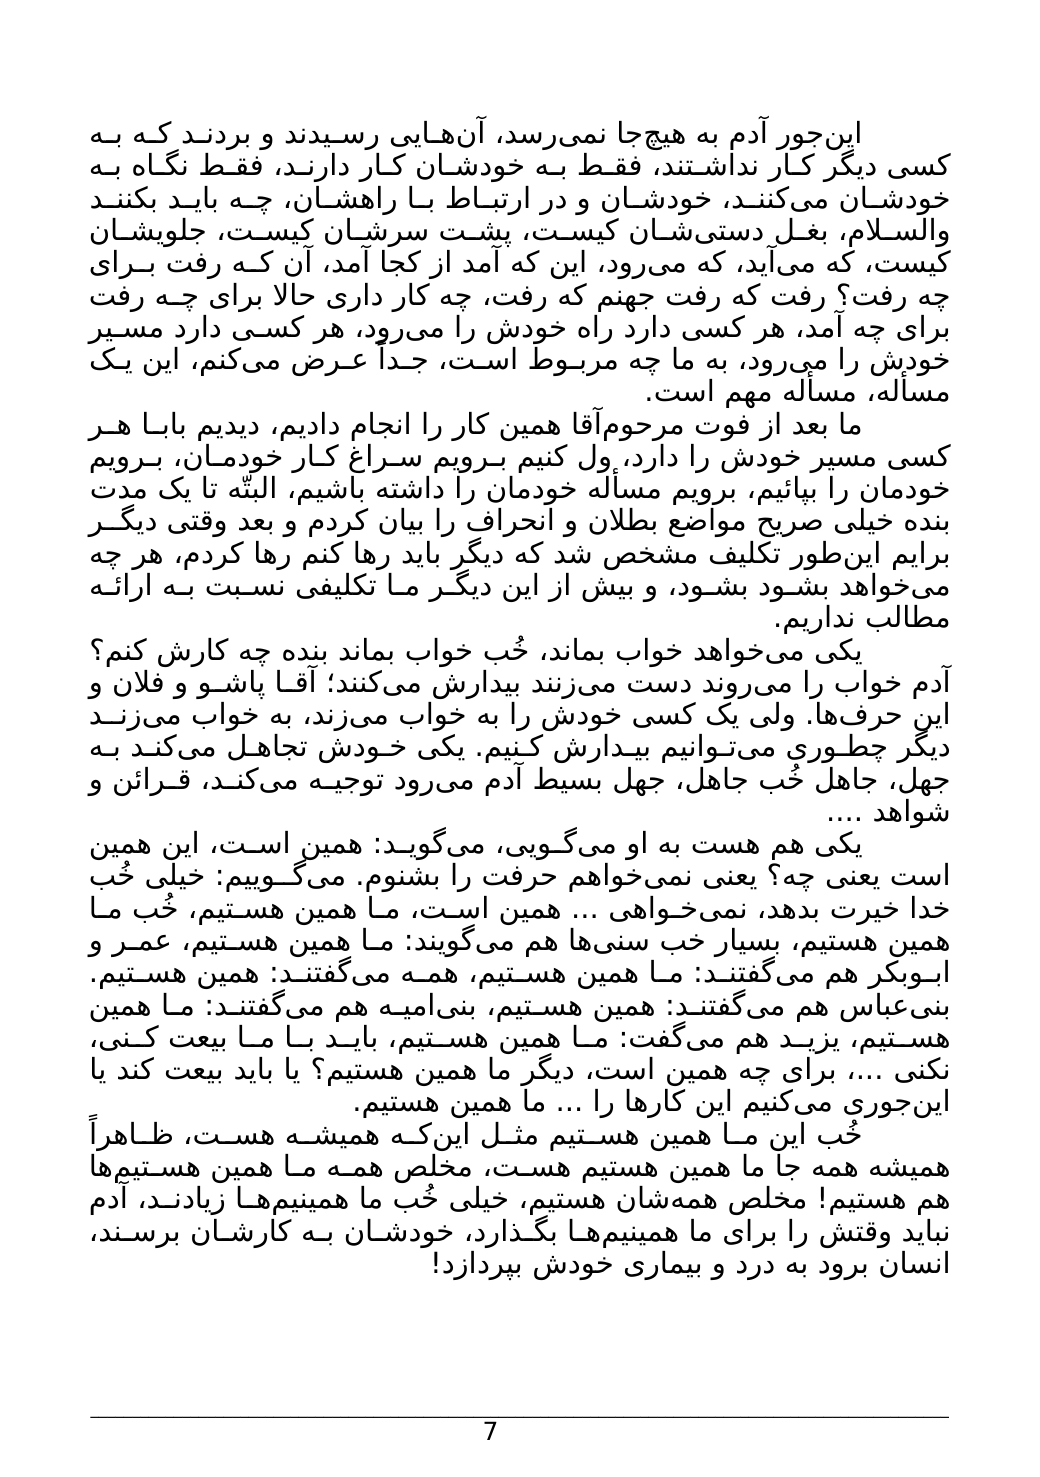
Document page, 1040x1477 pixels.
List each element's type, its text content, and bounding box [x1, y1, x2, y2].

text ما بعد از فوت مرحوم‌آقا همین کار را انجام دادیم، دیدیم بابا هر کسی مسیر خودش را دارد، ول کنیم برویم سراغ کار خودمان، برویم خودمان را بپائیم، برویم مسأله خودمان را داشته باشیم، البتّه تا یک مدت بنده خیلی صریح مواضع بطلان و انحراف را بیان کردم و بعد وقتی دیگر برایم این‌طور تکلیف مشخص شد که دیگر باید رها کنم رها کردم، هر چه می‌خواهد بشود بشود، و بیش از این دیگر ما تکلیفی نسبت به ارائه مطالب نداریم. [89, 409, 951, 634]
text یکی هم هست به او می‌گویی، می‌گوید: همین است، این همین است یعنی چه؟ یعنی نمی‌خواهم حرفت را بشنوم. می‌گوییم: خیلی خُب خدا خیرت بدهد، نمی‌خواهی ... همین است، ما همین هستیم، خُب ما همین هستیم، بسیار خب سنی‌ها هم می‌گویند: ما همین هستیم، عمر و ابوبکر هم می‌گفتند: ما همین هستیم، همه می‌گفتند: همین هستیم. بنی‌عباس هم می‌گفتند: همین هستیم، بنی‌امیه هم می‌گفتند: ما همین هستیم، یزید هم می‌گفت: ما همین هستیم، باید با ما بیعت کنی، نکنی ...، برای چه همین است، دیگر ما همین هستیم؟ یا باید بیعت کند یا این‌جوری می‌کنیم این کارها را ... ما همین هستیم. [89, 828, 951, 1119]
text این‌جور آدم به هیچ‌جا نمی‌رسد، آن‌هایی رسیدند و بردند که به کسی دیگر کار نداشتند، فقط به خودشان کار دارند، فقط نگاه به خودشان می‌کنند، خودشان و در ارتباط با راهشان، چه باید بکنند والسلام، بغل دستی‌شان کیست، پشت سرشان کیست، جلویشان کیست، که می‌آید، که می‌رود، این که آمد از کجا آمد، آن که رفت برای چه رفت؟ رفت که رفت جهنم که رفت، چه کار داری حالا برای چه رفت برای چه آمد، هر کسی دارد راه خودش را می‌رود، هر کسی دارد مسیر خودش را می‌رود، به ما چه مربوط است، جداً عرض می‌کنم، این یک مسأله، مسأله مهم است. [89, 118, 951, 409]
text خُب این ما همین هستیم مثل این‌که همیشه هست، ظاهراً همیشه همه جا ما همین هستیم هست، مخلص همه ما همین هستیم‌ها هم هستیم! مخلص همه‌شان هستیم، خیلی خُب ما همینیم‌ها زیادند، آدم نباید وقتش را برای ما همینیم‌ها بگذارد، خودشان به کارشان برسند، انسان برود به درد و بیماری خودش بپردازد! [89, 1119, 951, 1280]
text یکی می‌خواهد خواب بماند، خُب خواب بماند بنده چه کارش کنم؟ آدم خواب را می‌روند دست می‌زنند بیدارش می‌کنند؛ آقا پاشو و فلان و این حرف‌ها. ولی یک کسی خودش را به خواب می‌زند، به خواب می‌زند دیگر چطوری می‌توانیم بیدارش کنیم. یکی خودش تجاهل می‌کند به جهل، جاهل خُب جاهل، جهل بسیط آدم می‌رود توجیه می‌کند، قرائن و شواهد .... [89, 634, 951, 828]
